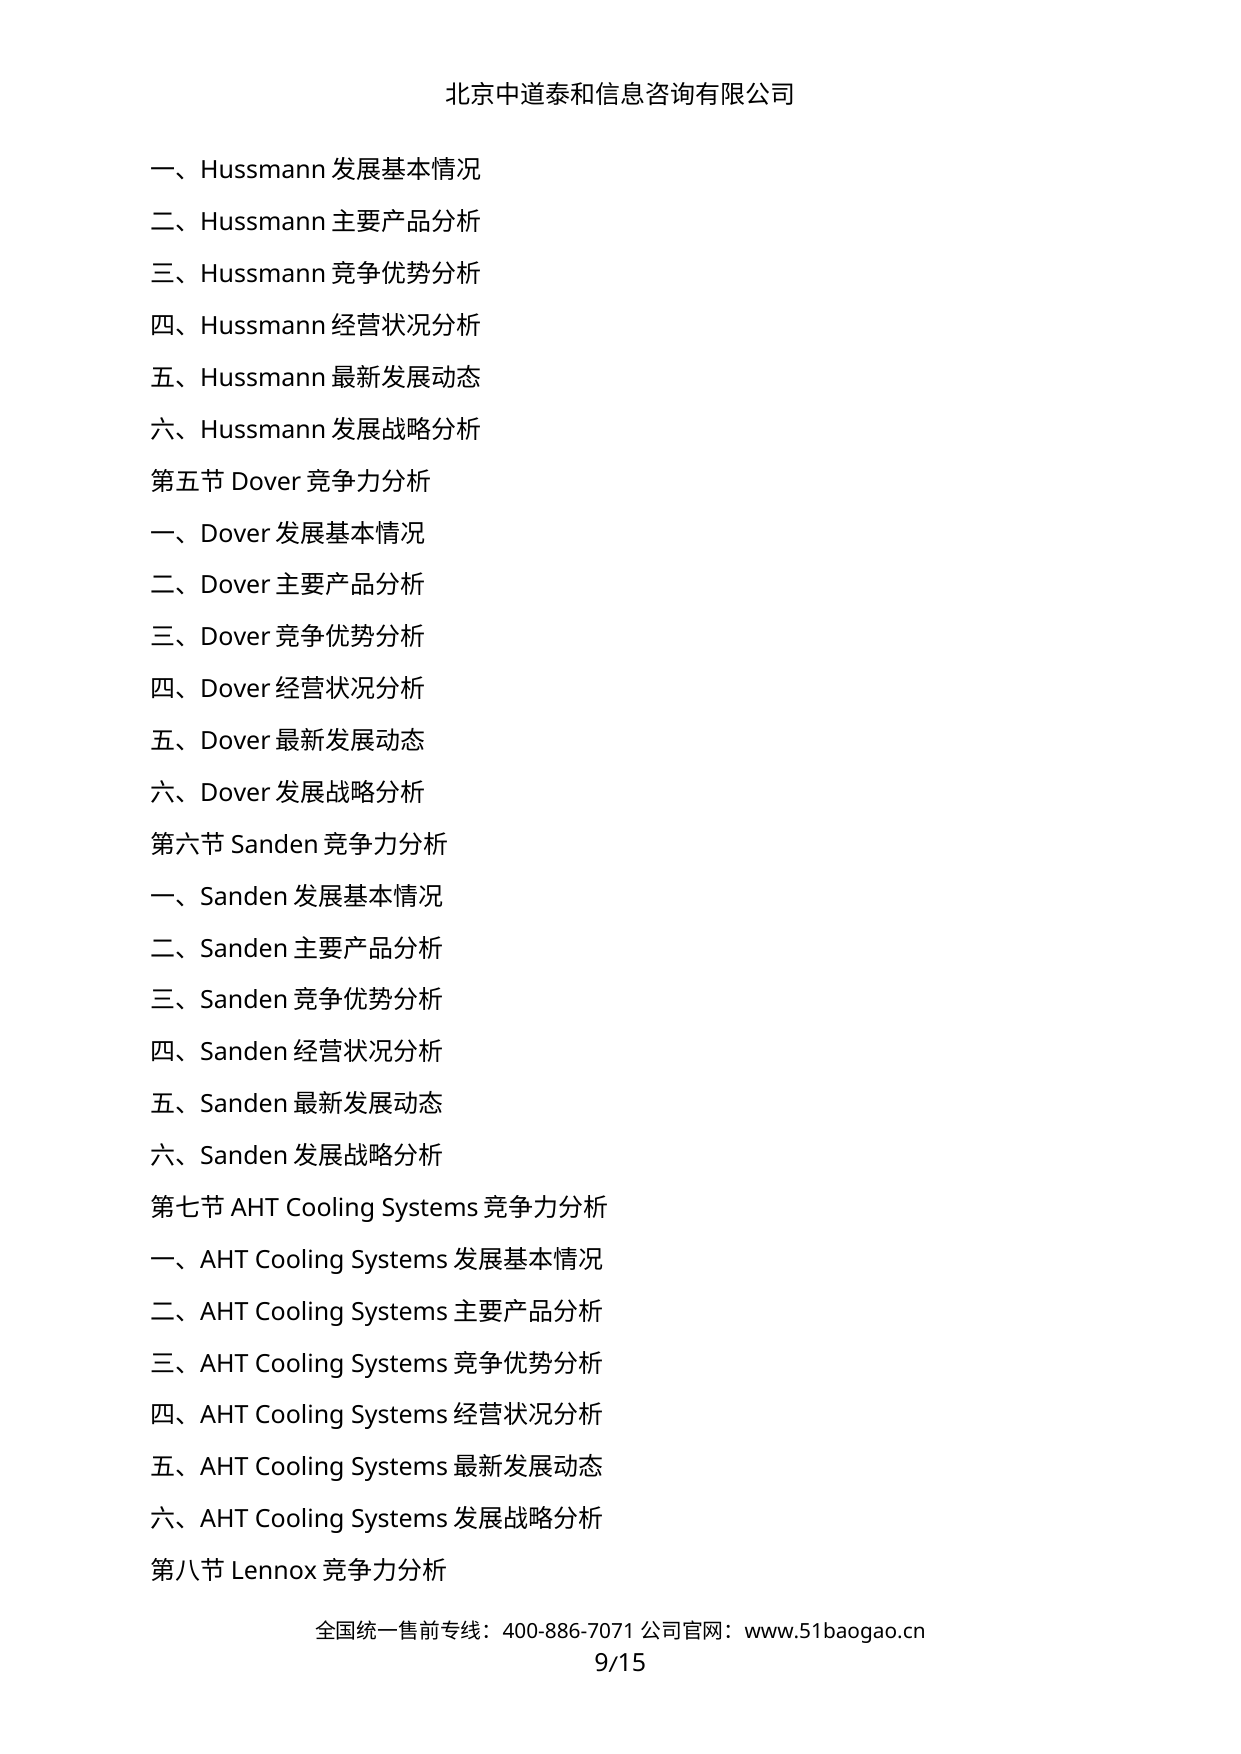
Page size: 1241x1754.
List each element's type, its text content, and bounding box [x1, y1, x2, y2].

text 四、Hussmann经营状况分析 [150, 306, 1090, 342]
text 三、Sanden竞争优势分析 [150, 980, 1090, 1016]
text 一、Hussmann发展基本情况 [150, 150, 1090, 186]
text 四、AHT Cooling Systems经营状况分析 [150, 1395, 1090, 1431]
text 五、Hussmann最新发展动态 [150, 357, 1090, 394]
text 三、Dover竞争优势分析 [150, 617, 1090, 653]
text 第七节 AHT Cooling Systems竞争力分析 [150, 1187, 1090, 1224]
text 二、Sanden主要产品分析 [150, 928, 1090, 964]
text 六、AHT Cooling Systems发展战略分析 [150, 1499, 1090, 1535]
text 三、Hussmann竞争优势分析 [150, 254, 1090, 290]
text 六、Dover发展战略分析 [150, 772, 1090, 809]
text 一、Dover发展基本情况 [150, 513, 1090, 549]
text 二、Dover主要产品分析 [150, 565, 1090, 601]
text 第八节 Lennox竞争力分析 [150, 1551, 1090, 1587]
text 第六节 Sanden竞争力分析 [150, 824, 1090, 861]
text 一、Sanden发展基本情况 [150, 876, 1090, 912]
text 五、Dover最新发展动态 [150, 721, 1090, 757]
text 六、Sanden发展战略分析 [150, 1136, 1090, 1172]
text 六、Hussmann发展战略分析 [150, 409, 1090, 446]
text 四、Dover经营状况分析 [150, 669, 1090, 705]
text 五、Sanden最新发展动态 [150, 1084, 1090, 1120]
text 一、AHT Cooling Systems发展基本情况 [150, 1239, 1090, 1276]
text 四、Sanden经营状况分析 [150, 1032, 1090, 1068]
text 三、AHT Cooling Systems竞争优势分析 [150, 1343, 1090, 1379]
text 五、AHT Cooling Systems最新发展动态 [150, 1447, 1090, 1483]
text 二、Hussmann主要产品分析 [150, 202, 1090, 238]
text 第五节 Dover竞争力分析 [150, 461, 1090, 497]
text 二、AHT Cooling Systems主要产品分析 [150, 1291, 1090, 1327]
